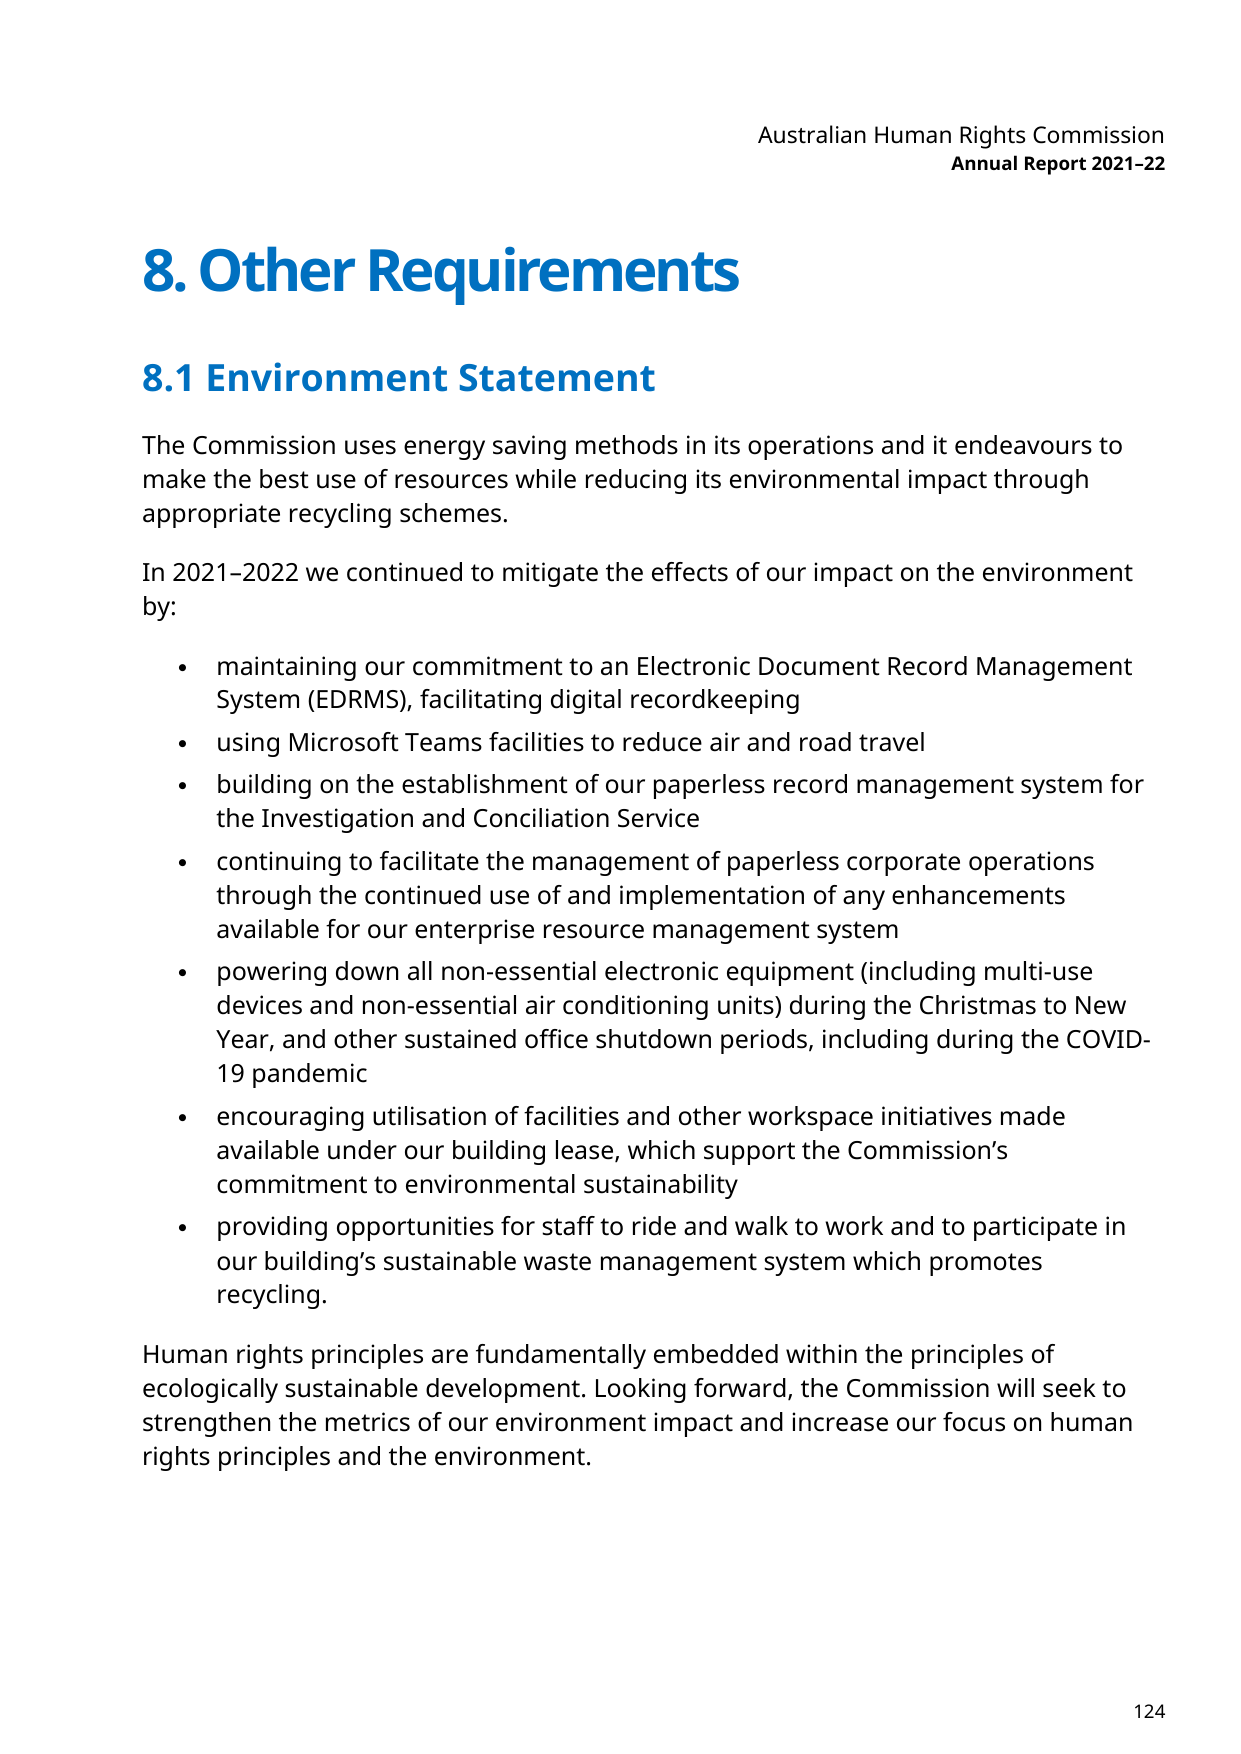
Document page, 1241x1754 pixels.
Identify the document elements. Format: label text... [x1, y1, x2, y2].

list maintaining our commitment to an Electronic Document Record Management System (EDRMS), facilitating digital recordkeeping [179, 648, 1165, 716]
text In 2021–2022 we continued to mitigate the effects of our impact on the environment by: [142, 555, 1165, 623]
list powering down all non-essential electronic equipment (including multi-use devices and non-essential air conditioning units) during the Christmas to New Year, and other sustained office shutdown periods, including during the COVID-19 pandemic [179, 954, 1165, 1090]
text 8.1 Environment Statement [142, 352, 1165, 403]
list continuing to facilitate the management of paperless corporate operations through the continued use of and implementation of any enhancements available for our enterprise resource management system [179, 843, 1165, 946]
text Human rights principles are fundamentally embedded within the principles of ecologically sustainable development. Looking forward, the Commission will seek to strengthen the metrics of our environment impact and increase our focus on human rights principles and the environment. [142, 1336, 1165, 1472]
list encouraging utilisation of facilities and other workspace initiatives made available under our building lease, which support the Commission’s commitment to environmental sustainability [179, 1098, 1165, 1201]
text The Commission uses energy saving methods in its operations and it endeavours to make the best use of resources while reducing its environmental impact through appropriate recycling schemes. [142, 428, 1165, 530]
text 8. Other Requirements [142, 202, 1165, 314]
list building on the establishment of our paperless record management system for the Investigation and Conciliation Service [179, 767, 1165, 835]
list using Microsoft Teams facilities to reduce air and road travel [179, 724, 1165, 759]
list providing opportunities for staff to ride and walk to work and to participate in our building’s sustainable waste management system which promotes recycling. [179, 1209, 1165, 1311]
